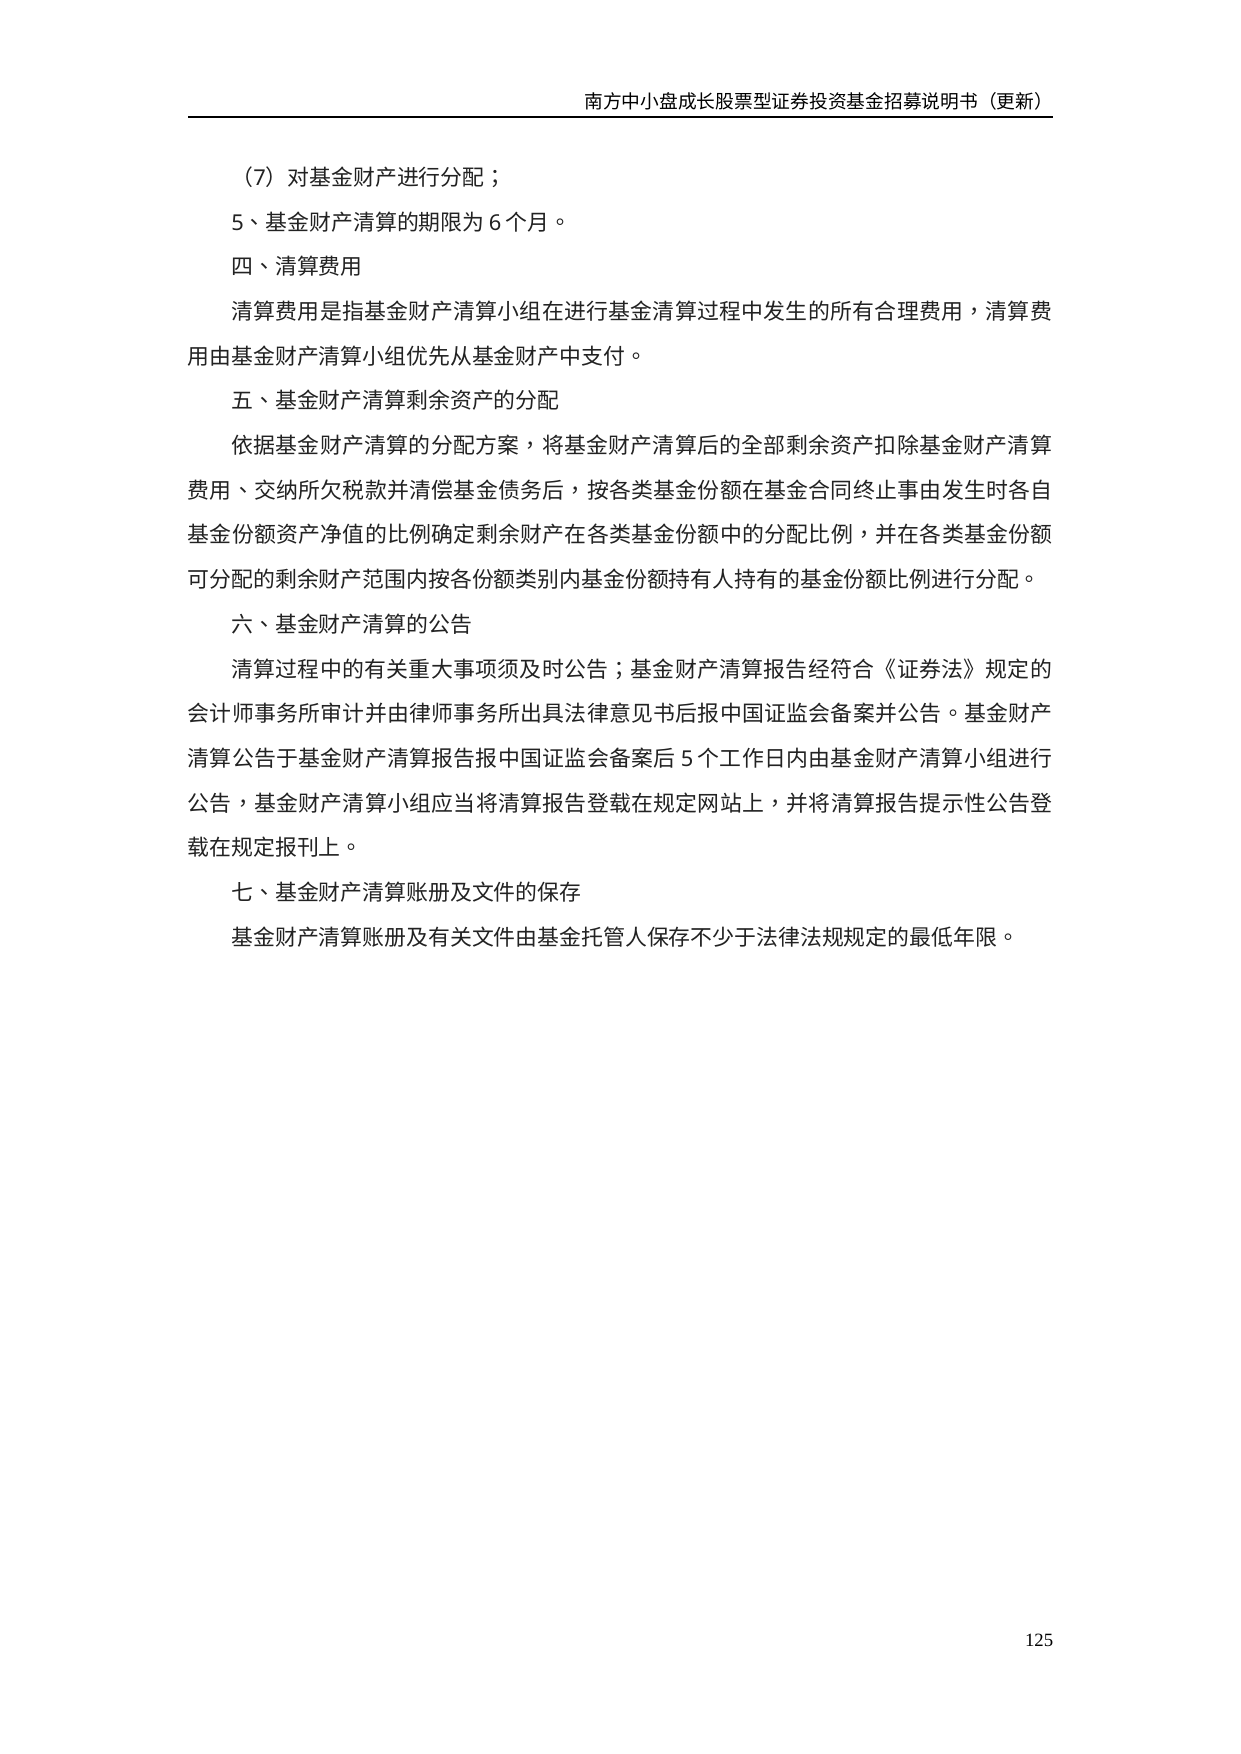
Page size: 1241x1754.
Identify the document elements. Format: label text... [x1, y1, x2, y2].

text 基金财产清算账册及有关文件由基金托管人保存不少于法律法规规定的最低年限。 [187, 922, 1053, 951]
text 五、基金财产清算剩余资产的分配 [187, 385, 1053, 415]
text （7）对基金财产进行分配； [187, 162, 1053, 192]
text 六、基金财产清算的公告 [187, 609, 1053, 639]
text 七、基金财产清算账册及文件的保存 [187, 877, 1053, 907]
text 清算费用是指基金财产清算小组在进行基金清算过程中发生的所有合理费用，清算费用由基金财产清算小组优先从基金财产中支付。 [187, 296, 1053, 371]
text 清算过程中的有关重大事项须及时公告；基金财产清算报告经符合《证券法》规定的会计师事务所审计并由律师事务所出具法律意见书后报中国证监会备案并公告。基金财产清算公告于基金财产清算报告报中国证监会备案后5个工作日内由基金财产清算小组进行公告，基金财产清算小组应当将清算报告登载在规定网站上，并将清算报告提示性公告登载在规定报刊上。 [187, 653, 1053, 862]
text 5、基金财产清算的期限为6个月。 [187, 207, 1053, 236]
text 依据基金财产清算的分配方案，将基金财产清算后的全部剩余资产扣除基金财产清算费用、交纳所欠税款并清偿基金债务后，按各类基金份额在基金合同终止事由发生时各自基金份额资产净值的比例确定剩余财产在各类基金份额中的分配比例，并在各类基金份额可分配的剩余财产范围内按各份额类别内基金份额持有人持有的基金份额比例进行分配。 [187, 430, 1053, 594]
text 四、清算费用 [187, 251, 1053, 281]
